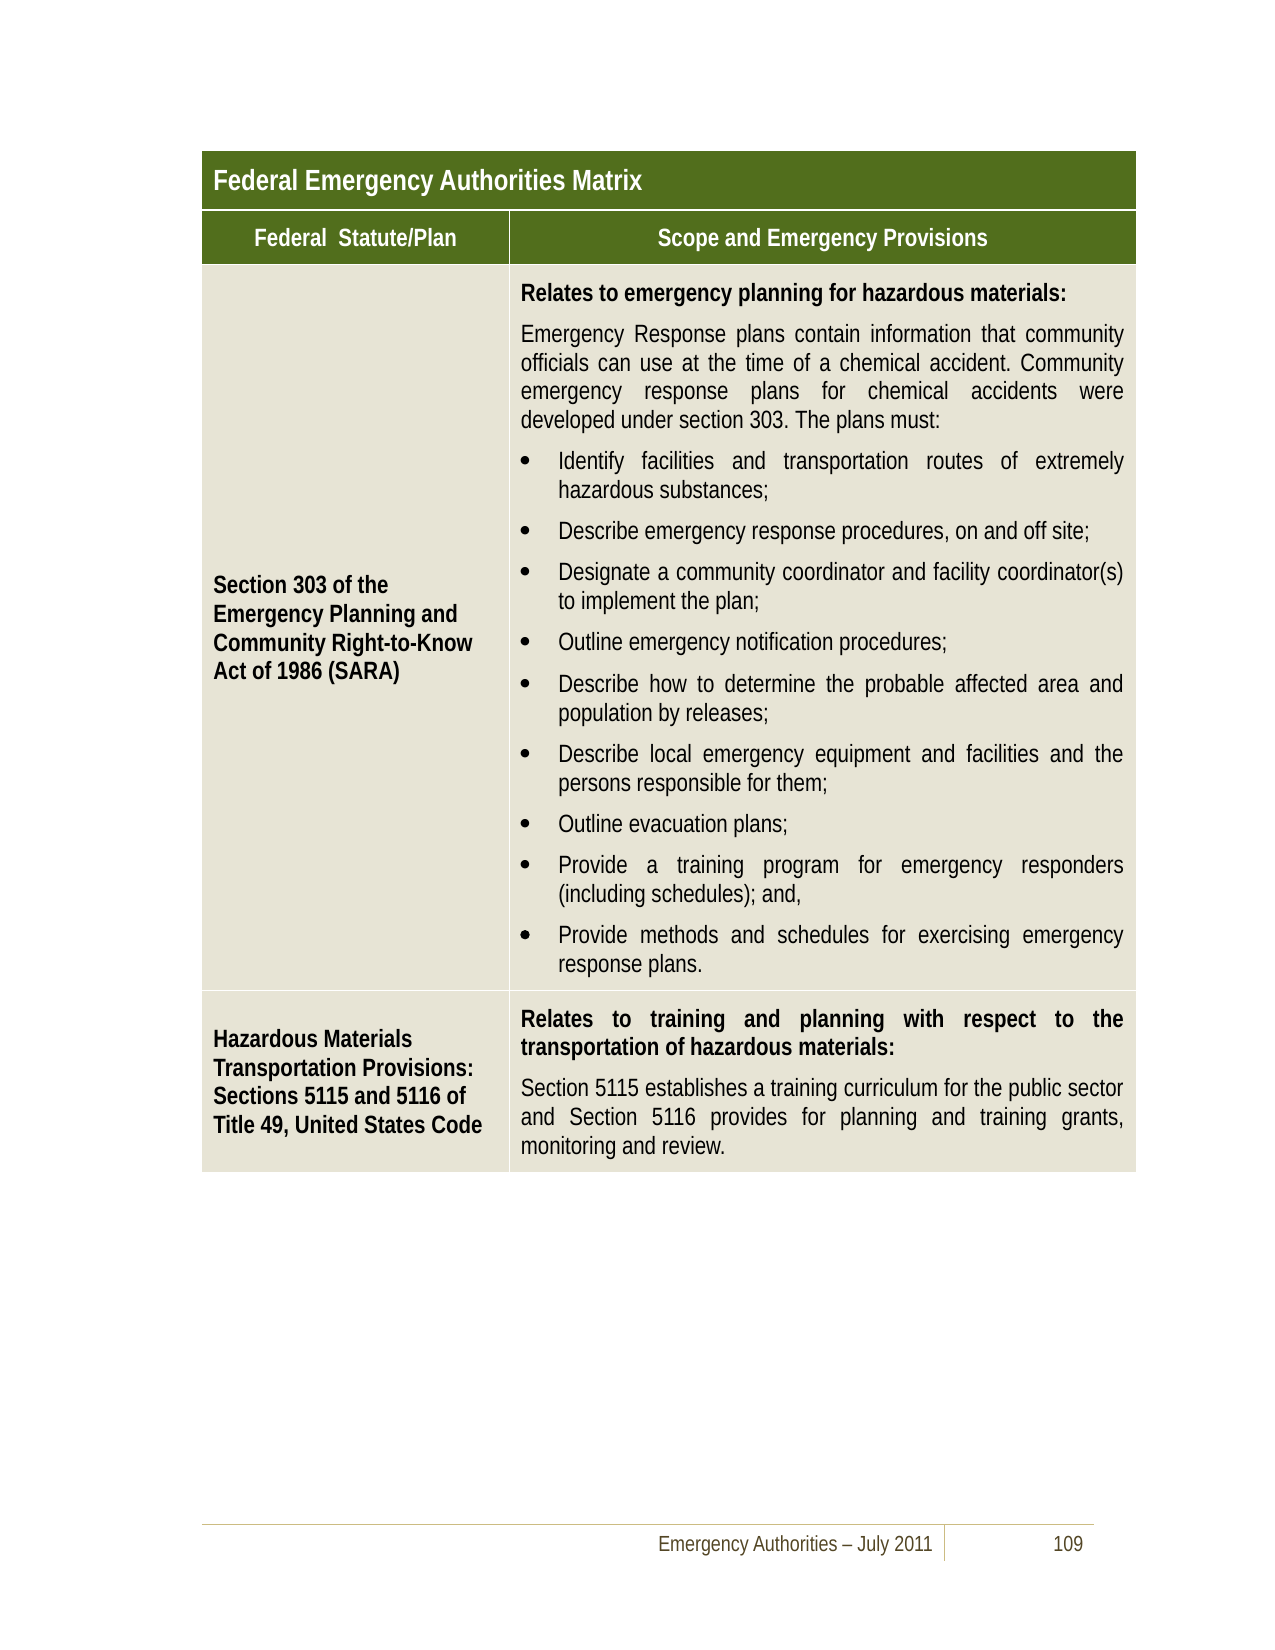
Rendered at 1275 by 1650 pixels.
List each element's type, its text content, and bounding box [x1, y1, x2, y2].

table_header Federal Emergency Authorities Matrix [202, 151, 1136, 209]
table_cell Federal Statute/Plan [202, 211, 509, 264]
table_cell Section 303 of the Emergency Planning and Community Right-to-Know Act of 1986 (SARA) [202, 265, 509, 990]
table_cell Relates to emergency planning for hazardous materials: Emergency Response plans contain information that community officials can use at the time of a chemical accident. Community emergency response plans for chemical accidents were developed under section 303. The plans must: Identify facilities and transportation routes of extremely hazardous substances; Describe emergency response procedures, on and off site; Designate a community coordinator and facility coordinator(s) to implement the plan; Outline emergency notification procedures; Describe how to determine the probable affected area and population by releases; Describe local emergency equipment and facilities and the persons responsible for them; Outline evacuation plans; Provide a training program for emergency responders (including schedules); and, Provide methods and schedules for exercising emergency response plans. [510, 265, 1136, 990]
table_cell Relates to training and planning with respect to the transportation of hazardous materials: Section 5115 establishes a training curriculum for the public sector and Section 5116 provides for planning and training grants, monitoring and review. [510, 991, 1136, 1172]
table_cell Scope and Emergency Provisions [510, 211, 1136, 264]
table_cell Hazardous Materials Transportation Provisions: Sections 5115 and 5116 of Title 49, United States Code [202, 991, 509, 1172]
